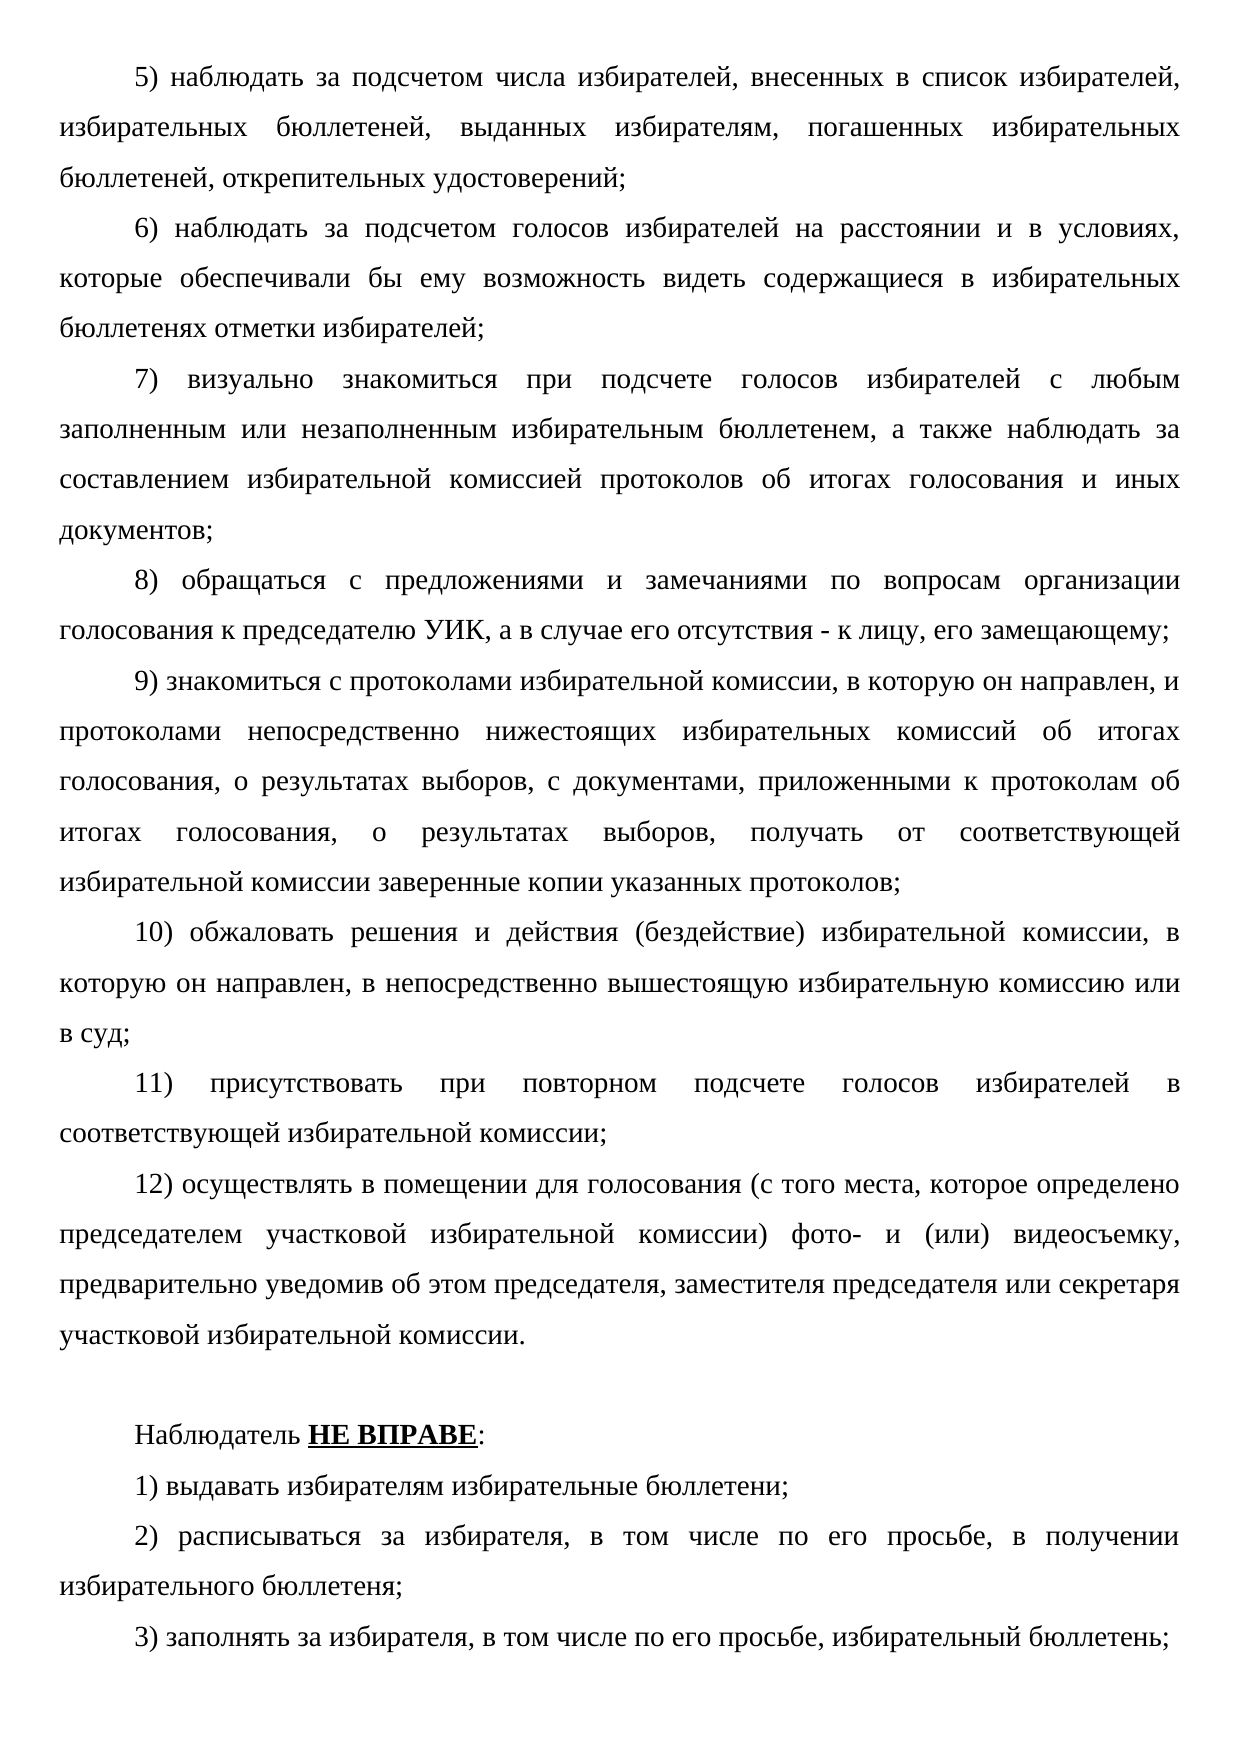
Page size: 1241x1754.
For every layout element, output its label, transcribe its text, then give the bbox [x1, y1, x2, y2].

text 2) расписываться за избирателя, в том числе по его просьбе, в получении избирательного бюллетеня; [59, 1518, 1181, 1602]
text 5) наблюдать за подсчетом числа избирателей, внесенных в список избирателей, избирательных бюллетеней, выданных избирателям, погашенных избирательных бюллетеней, открепительных удостоверений; [59, 59, 1181, 193]
text 10) обжаловать решения и действия (бездействие) избирательной комиссии, в которую он направлен, в непосредственно вышестоящую избирательную комиссию или в суд; [59, 914, 1181, 1048]
text 9) знакомиться с протоколами избирательной комиссии, в которую он направлен, и протоколами непосредственно нижестоящих избирательных комиссий об итогах голосования, о результатах выборов, с документами, приложенными к протоколам об итогах голосования, о результатах выборов, получать от соответствующей избирательной комиссии заверенные копии указанных протоколов; [59, 663, 1181, 898]
text Наблюдатель НЕ ВПРАВЕ: [59, 1417, 1181, 1451]
text 6) наблюдать за подсчетом голосов избирателей на расстоянии и в условиях, которые обеспечивали бы ему возможность видеть содержащиеся в избирательных бюллетенях отметки избирателей; [59, 210, 1181, 344]
text 12) осуществлять в помещении для голосования (с того места, которое определено председателем участковой избирательной комиссии) фото- и (или) видеосъемку, предварительно уведомив об этом председателя, заместителя председателя или секретаря участковой избирательной комиссии. [59, 1166, 1181, 1350]
text 8) обращаться с предложениями и замечаниями по вопросам организации голосования к председателю УИК, а в случае его отсутствия - к лицу, его замещающему; [59, 562, 1181, 646]
text 11) присутствовать при повторном подсчете голосов избирателей в соответствующей избирательной комиссии; [59, 1065, 1181, 1149]
text 7) визуально знакомиться при подсчете голосов избирателей с любым заполненным или незаполненным избирательным бюллетенем, а также наблюдать за составлением избирательной комиссией протоколов об итогах голосования и иных документов; [59, 361, 1181, 545]
text 1) выдавать избирателям избирательные бюллетени; [59, 1468, 1181, 1501]
text 3) заполнять за избирателя, в том числе по его просьбе, избирательный бюллетень; [59, 1619, 1181, 1652]
